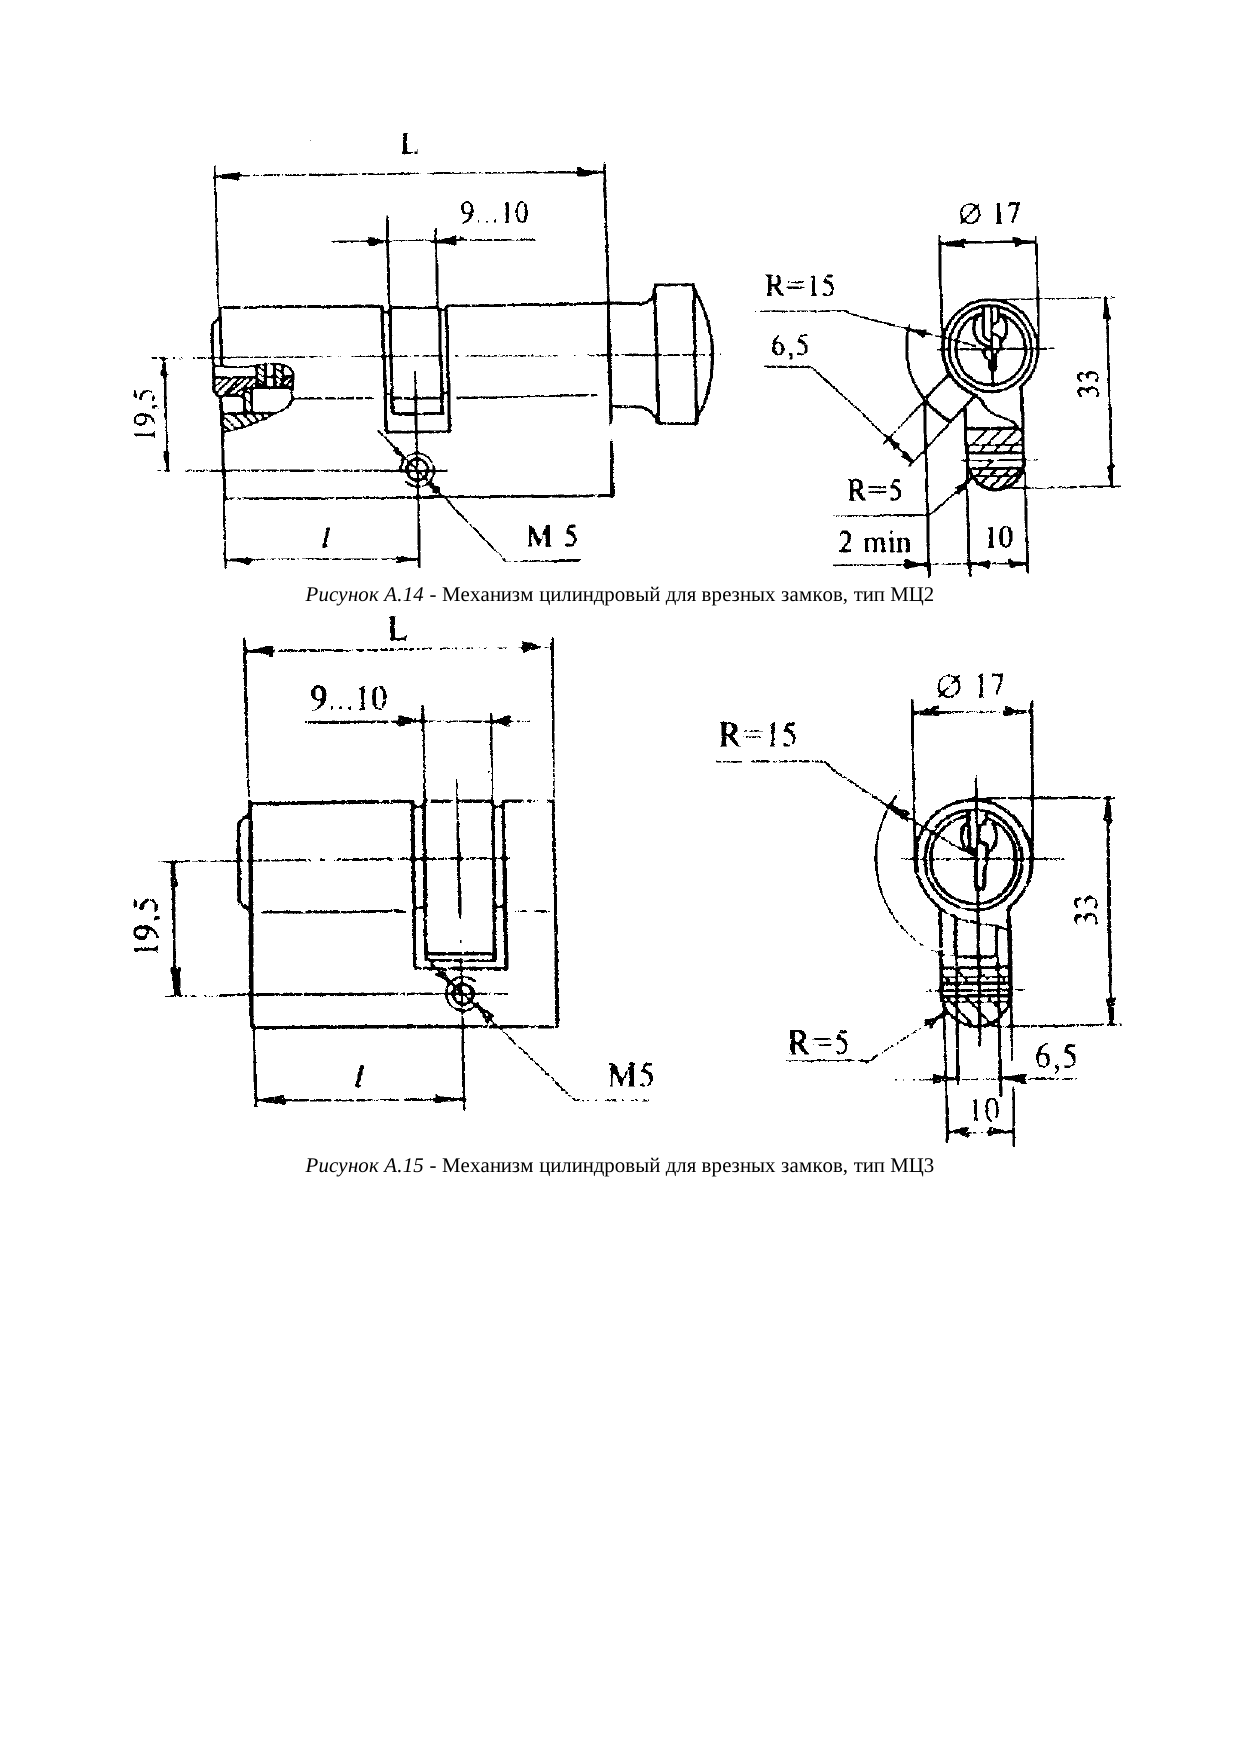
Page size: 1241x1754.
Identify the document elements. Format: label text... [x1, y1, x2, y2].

picture [118, 606, 1122, 1154]
text Рисунок А.15 - Механизм цилиндровый для врезных замков, тип МЦ3 [118, 1154, 1122, 1177]
text Рисунок А.14 - Механизм цилиндровый для врезных замков, тип МЦ2 [118, 583, 1122, 606]
picture [118, 118, 1122, 583]
